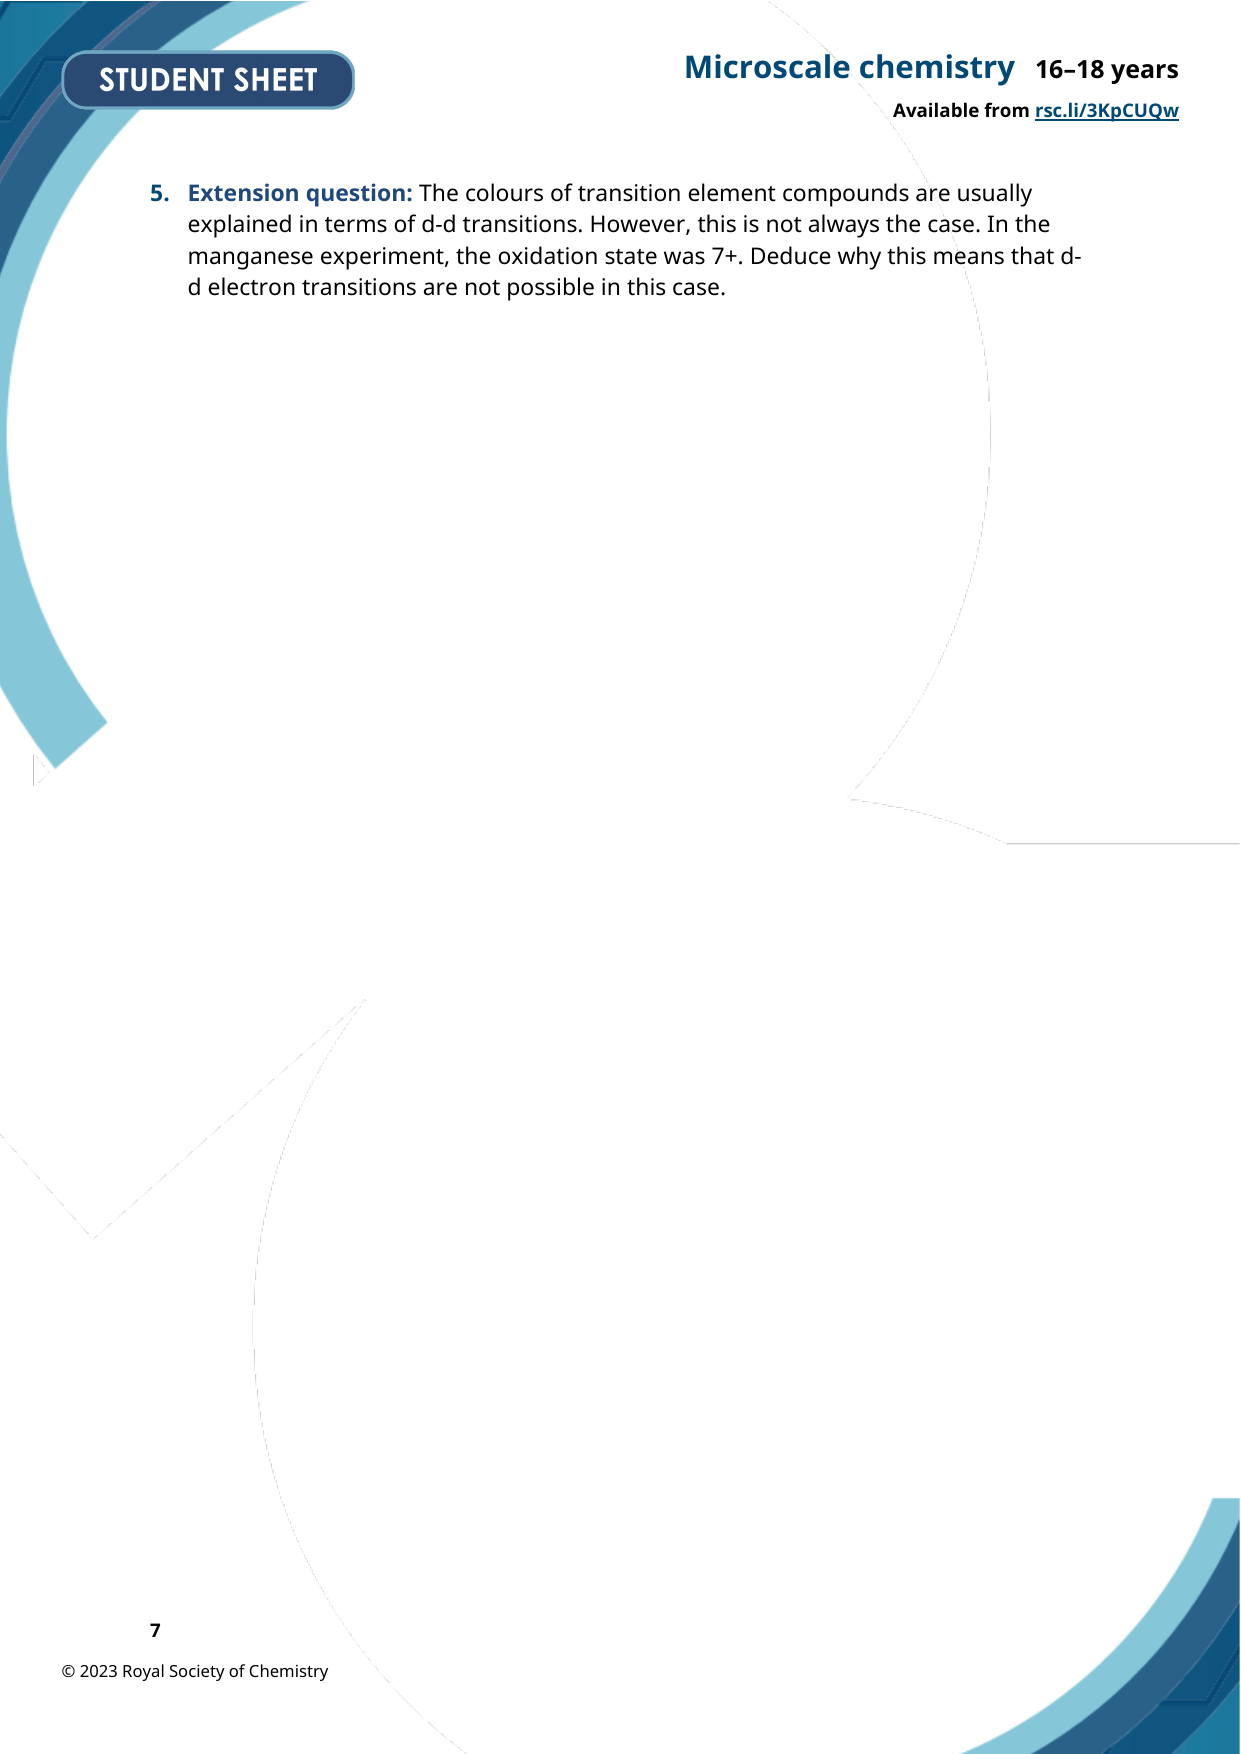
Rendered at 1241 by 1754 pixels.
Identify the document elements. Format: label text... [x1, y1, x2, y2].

list Extension question: The colours of transition element compounds are usually explained in terms of d-d transitions. However, this is not always the case. In the manganese experiment, the oxidation state was 7+. Deduce why this means that d-d electron transitions are not possible in this case. [150, 177, 1090, 302]
picture [61, 50, 355, 110]
